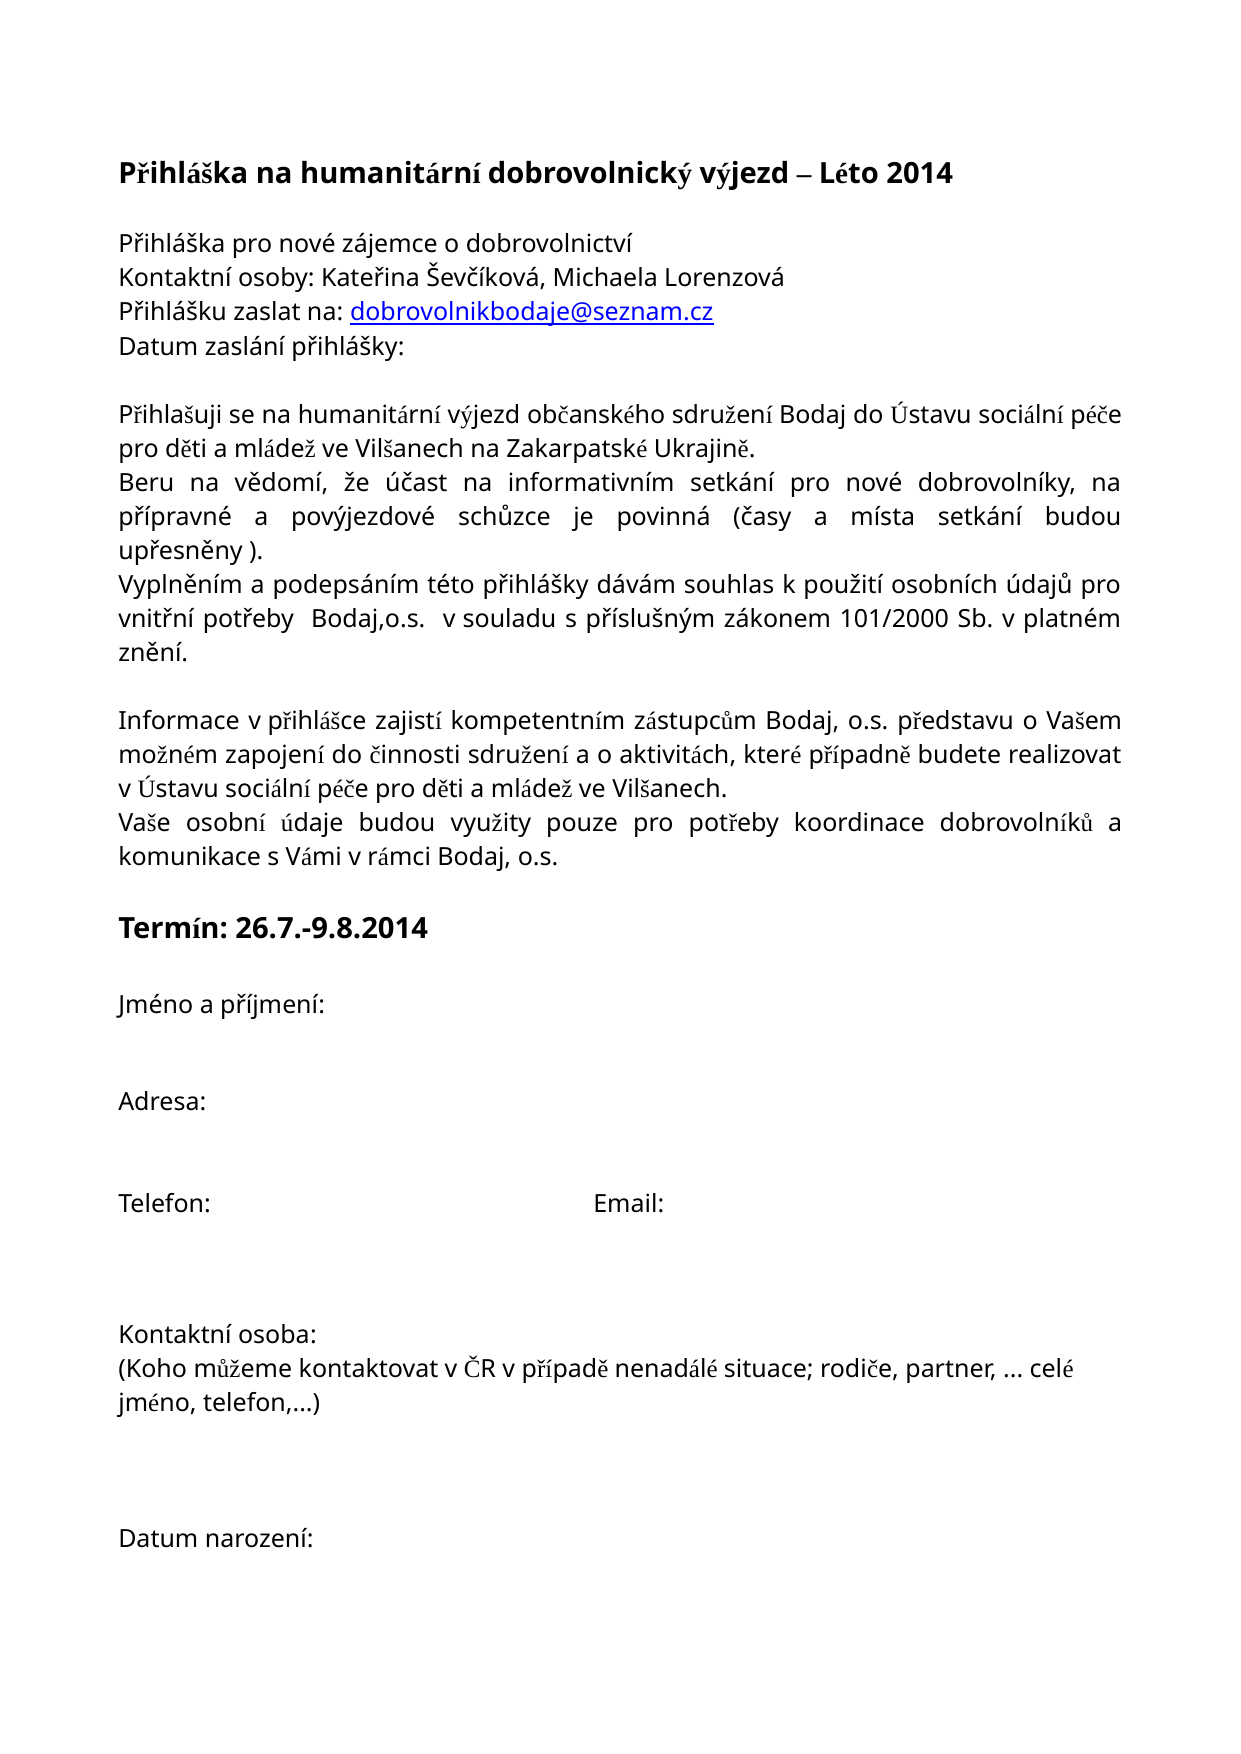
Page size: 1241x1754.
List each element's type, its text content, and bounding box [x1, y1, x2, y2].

text Kontaktní osoby: Kateřina Ševčíková, Michaela Lorenzová [118, 260, 1122, 294]
text Přihlašuji se na humanitární výjezd občanského sdružení Bodaj do Ústavu sociální péče pro děti a mládež ve Vilšanech na Zakarpatské Ukrajině. [118, 396, 1122, 464]
text Informace v přihlášce zajistí kompetentním zástupcům Bodaj, o.s. představu o Vašem možném zapojení do činnosti sdružení a o aktivitách, které případně budete realizovat v Ústavu sociální péče pro děti a mládež ve Vilšanech. [118, 703, 1122, 805]
text Vaše osobní údaje budou využity pouze pro potřeby koordinace dobrovolníků a komunikace s Vámi v rámci Bodaj, o.s. [118, 805, 1122, 873]
text Jméno a příjmení: [118, 987, 1122, 1021]
text Datum zaslání přihlášky: [118, 328, 1122, 362]
text Beru na vědomí, že účast na informativním setkání pro nové dobrovolníky, na přípravné a povýjezdové schůzce je povinná (časy a místa setkání budou upřesněny ). [118, 464, 1122, 567]
text Vyplněním a podepsáním této přihlášky dávám souhlas k použití osobních údajů pro vnitřní potřeby Bodaj,o.s. v souladu s příslušným zákonem 101/2000 Sb. v platném znění. [118, 567, 1122, 669]
text Přihlášku zaslat na: dobrovolnikbodaje@seznam.cz [118, 294, 1122, 328]
text (Koho můžeme kontaktovat v ČR v případě nenadálé situace; rodiče, partner, ... celé jméno, telefon,...) [118, 1351, 1122, 1419]
text Termín: 26.7.-9.8.2014 [118, 907, 1122, 947]
text Přihláška pro nové zájemce o dobrovolnictví [118, 226, 1122, 260]
text Datum narození: [118, 1521, 1122, 1555]
text Kontaktní osoba: [118, 1317, 1122, 1351]
text Adresa: [118, 1083, 1122, 1117]
text Telefon: Email: [118, 1186, 1122, 1220]
text Přihláška na humanitární dobrovolnický výjezd – Léto 2014 [118, 152, 1122, 192]
